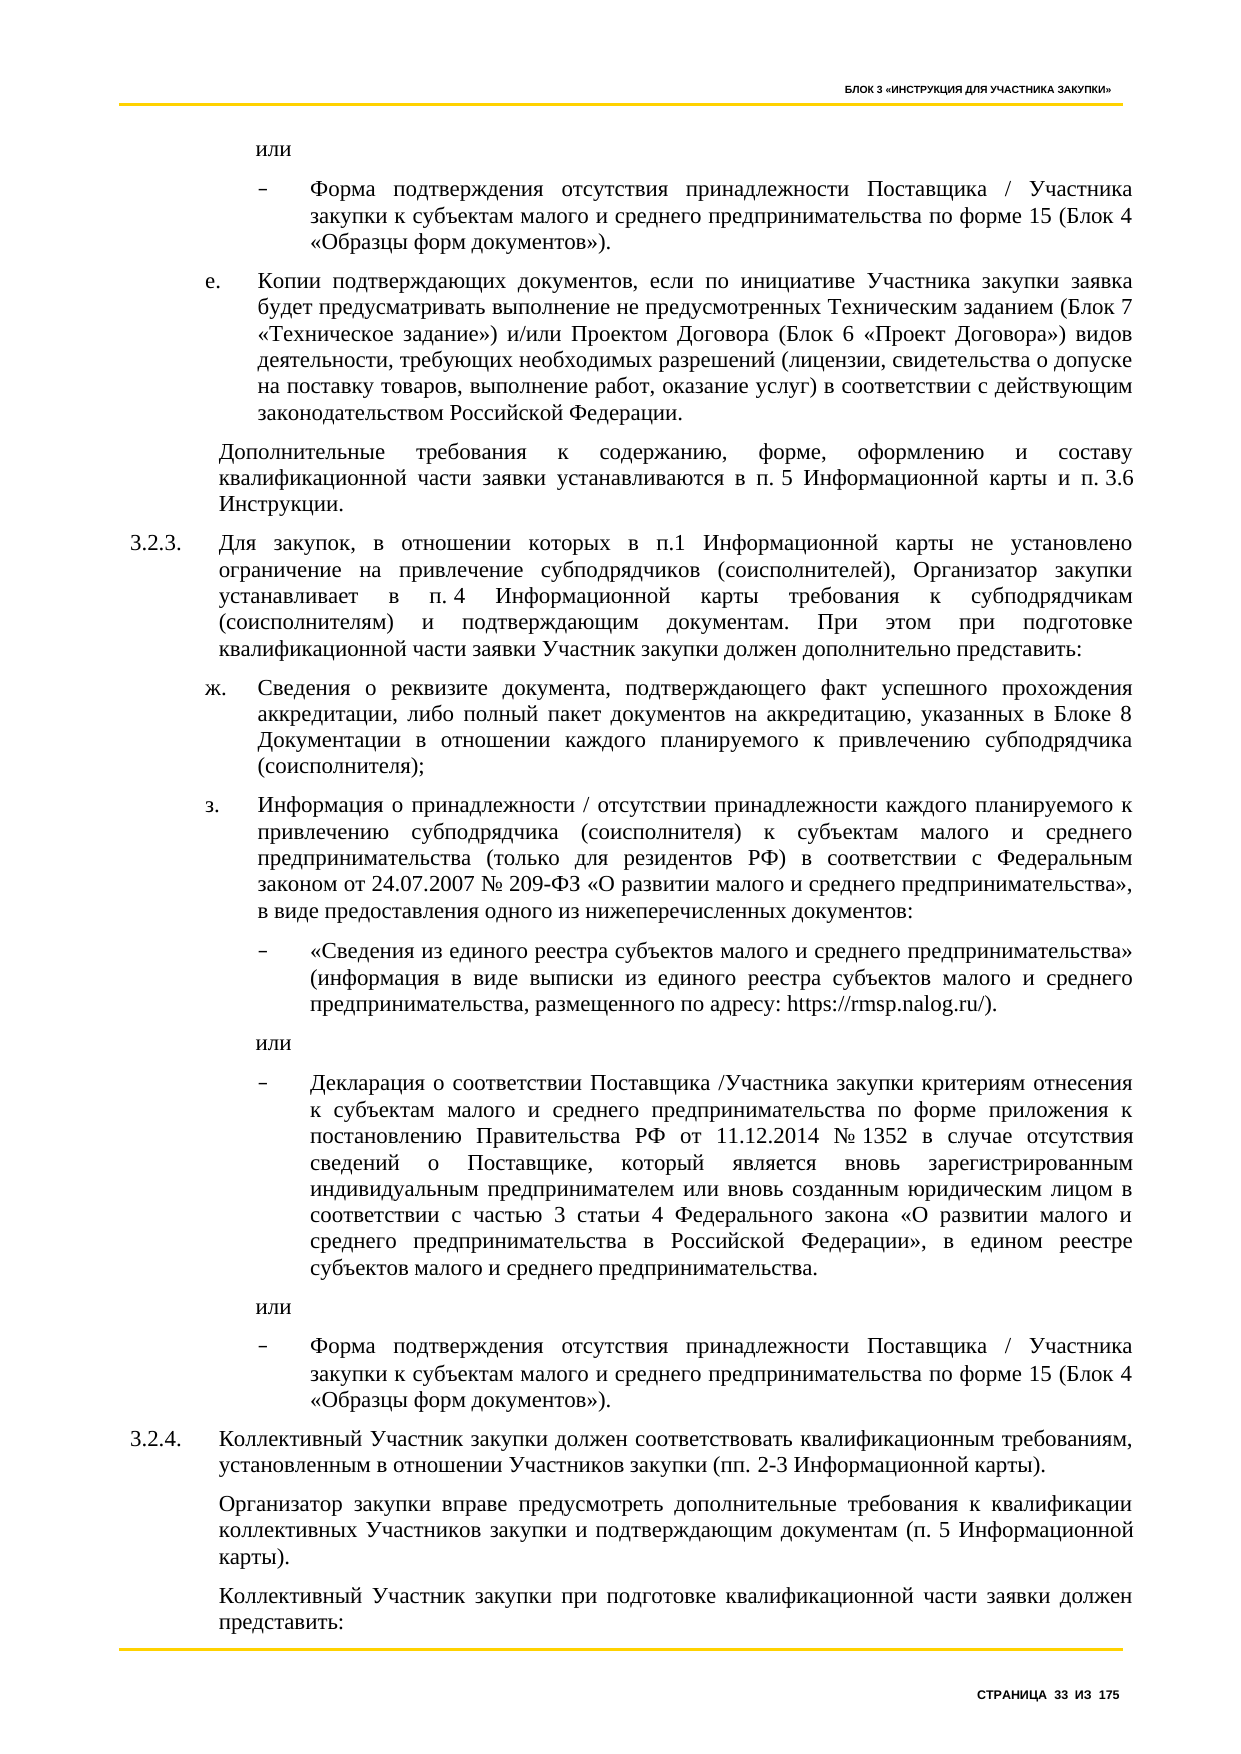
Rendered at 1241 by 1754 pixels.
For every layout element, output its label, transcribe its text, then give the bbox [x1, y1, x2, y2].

list Декларация о соответствии Поставщика /Участника закупки критериям отнесения к субъектам малого и среднего предпринимательства по форме приложения к постановлению Правительства РФ от 11.12.2014 № 1352 в случае отсутствия сведений о Поставщике, который является вновь зарегистрированным индивидуальным предпринимателем или вновь созданным юридическим лицом в соответствии с частью 3 статьи 4 Федерального закона «О развитии малого и среднего предпринимательства в Российской Федерации», в едином реестре субъектов малого и среднего предпринимательства. [257, 1068, 1134, 1280]
text Дополнительные требования к содержанию, форме, оформлению и составу квалификационной части заявки устанавливаются в п. 5 Информационной карты и п. 3.6 Инструкции. [218, 438, 1134, 517]
text Коллективный Участник закупки должен соответствовать квалификационным требованиям, установленным в отношении Участников закупки (пп. 2-3 Информационной карты). [130, 1425, 1134, 1478]
list или [255, 1029, 1134, 1055]
list Форма подтверждения отсутствия принадлежности Поставщика / Участника закупки к субъектам малого и среднего предпринимательства по форме 15 (Блок 4 «Образцы форм документов»). [257, 174, 1134, 254]
list Форма подтверждения отсутствия принадлежности Поставщика / Участника закупки к субъектам малого и среднего предпринимательства по форме 15 (Блок 4 «Образцы форм документов»). [257, 1332, 1134, 1412]
list или [255, 1293, 1134, 1319]
text Копии подтверждающих документов, если по инициативе Участника закупки заявка будет предусматривать выполнение не предусмотренных Техническим заданием (Блок 7 «Техническое задание») и/или Проектом Договора (Блок 6 «Проект Договора») видов деятельности, требующих необходимых разрешений (лицензии, свидетельства о допуске на поставку товаров, выполнение работ, оказание услуг) в соответствии с действующим законодательством Российской Федерации. [205, 267, 1134, 425]
text Сведения о реквизите документа, подтверждающего факт успешного прохождения аккредитации, либо полный пакет документов на аккредитацию, указанных в Блоке 8 Документации в отношении каждого планируемого к привлечению субподрядчика (соисполнителя); [205, 673, 1134, 779]
list «Сведения из единого реестра субъектов малого и среднего предпринимательства» (информация в виде выписки из единого реестра субъектов малого и среднего предпринимательства, размещенного по адресу: https://rmsp.nalog.ru/). [257, 936, 1134, 1016]
text Коллективный Участник закупки при подготовке квалификационной части заявки должен представить: [218, 1582, 1134, 1634]
list Организатор закупки вправе предусмотреть дополнительные требования к квалификации коллективных Участников закупки и подтверждающим документам (п. 5 Информационной карты). [218, 1490, 1134, 1569]
text Информация о принадлежности / отсутствии принадлежности каждого планируемого к привлечению субподрядчика (соисполнителя) к субъектам малого и среднего предпринимательства (только для резидентов РФ) в соответствии с Федеральным законом от 24.07.2007 № 209-ФЗ «О развитии малого и среднего предпринимательства», в виде предоставления одного из нижеперечисленных документов: [205, 791, 1134, 923]
list или [255, 135, 1134, 161]
text Для закупок, в отношении которых в п.1 Информационной карты не установлено ограничение на привлечение субподрядчиков (соисполнителей), Организатор закупки устанавливает в п. 4 Информационной карты требования к субподрядчикам (соисполнителям) и подтверждающим документам. При этом при подготовке квалификационной части заявки Участник закупки должен дополнительно представить: [130, 529, 1134, 661]
